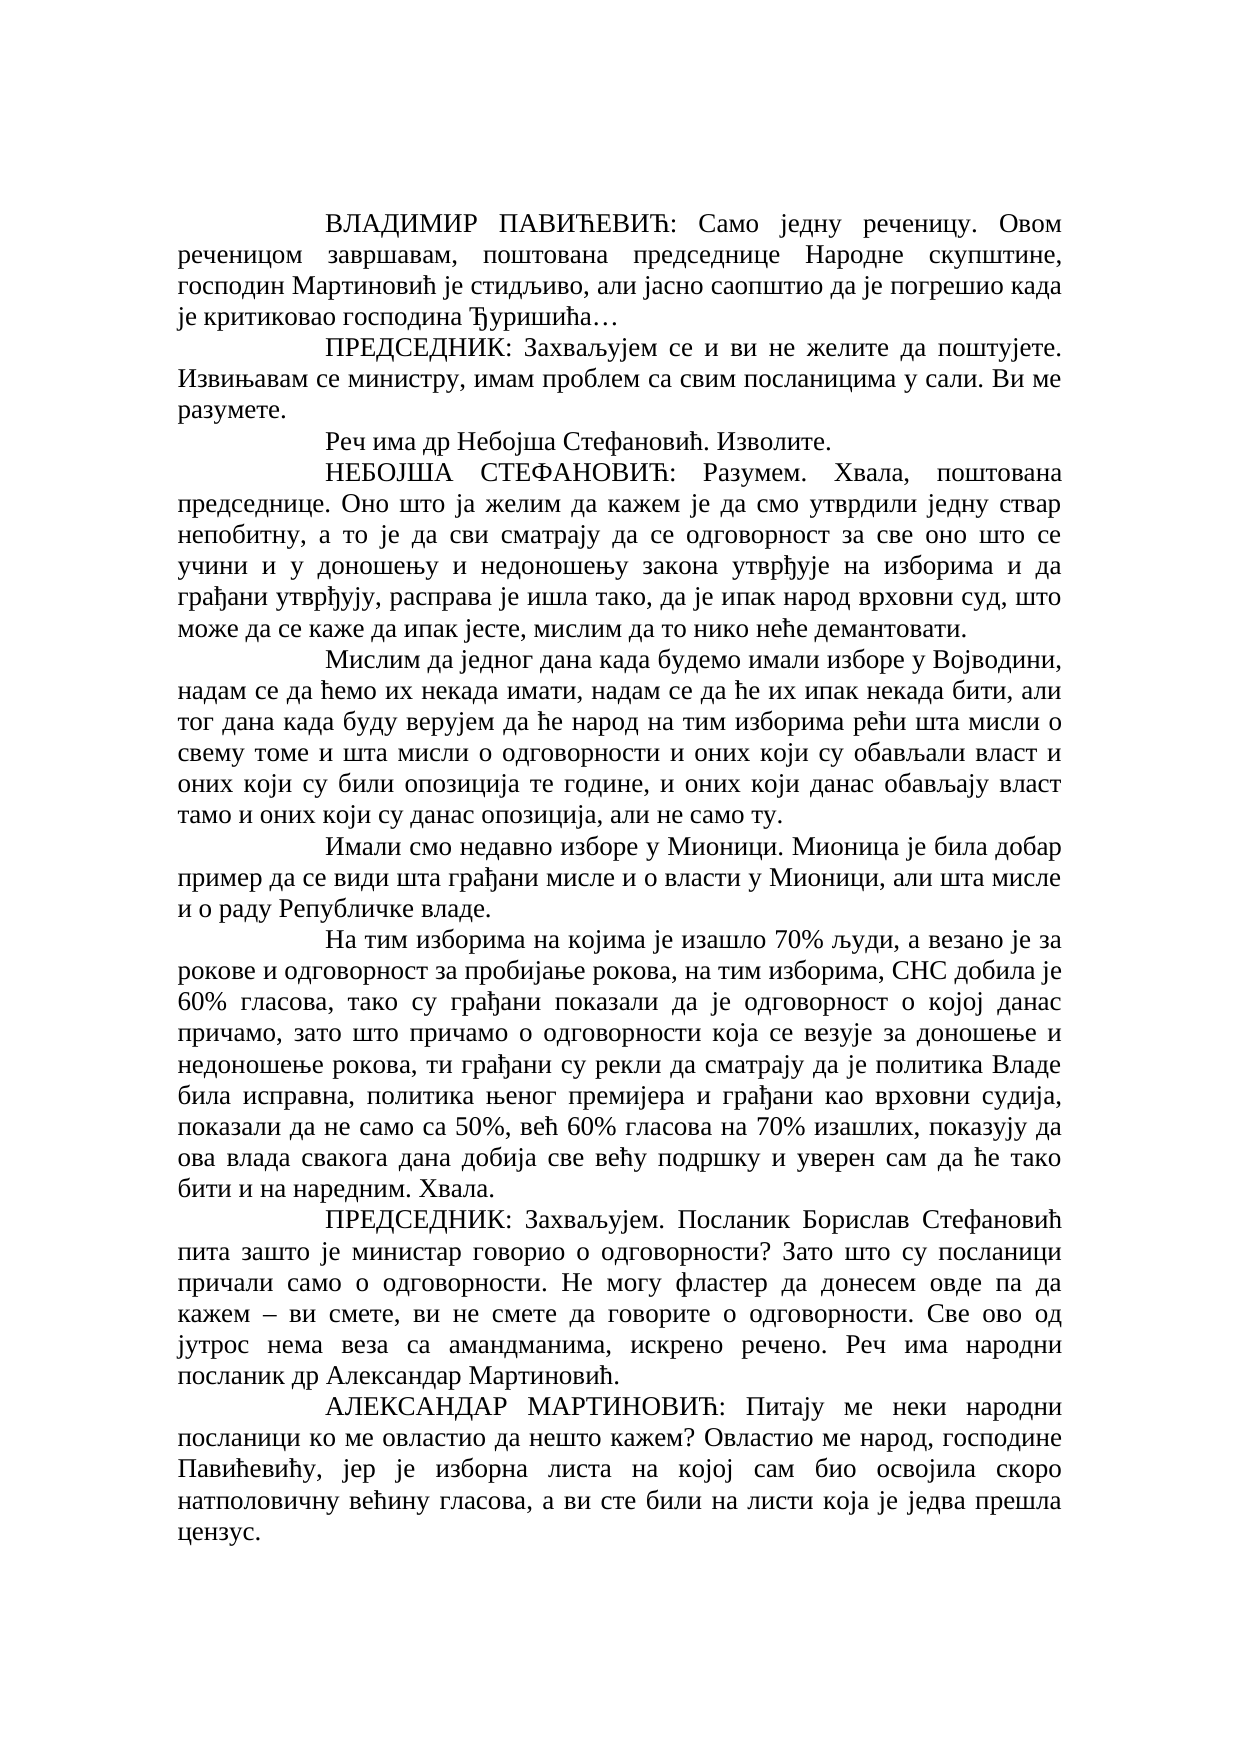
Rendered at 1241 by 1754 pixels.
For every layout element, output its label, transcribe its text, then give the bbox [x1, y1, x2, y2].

text Реч има др Небојша Стефановић. Изволите. [177, 425, 1063, 456]
text ВЛАДИМИР ПАВИЋЕВИЋ: Само једну реченицу. Овом реченицом завршавам, поштована председнице Народне скупштине, господин Мартиновић је стидљиво, али јасно саопштио да је погрешио када је критиковао господина Ђуришића… [177, 207, 1063, 331]
text НЕБОЈША СТЕФАНОВИЋ: Разумем. Хвала, поштована председнице. Оно што ја желим да кажем је да смо утврдили једну ствар непобитну, а то је да сви сматрају да се одговорност за све оно што се учини и у доношењу и недоношењу закона утврђује на изборима и да грађани утврђују, расправа је ишла тако, да је ипак народ врховни суд, што може да се каже да ипак јесте, мислим да то нико неће демантовати. [177, 456, 1063, 643]
text ПРЕДСЕДНИК: Захваљујем. Посланик Борислав Стефановић пита зашто је министар говорио о одговорности? Зато што су посланици причали само о одговорности. Не могу фластер да донесем овде па да кажем – ви смете, ви не смете да говорите о одговорности. Све ово од јутрос нема веза са амандманима, искрено речено. Реч има народни посланик др Александар Мартиновић. [177, 1203, 1063, 1390]
text АЛЕКСАНДАР МАРТИНОВИЋ: Питају ме неки народни посланици ко ме овластио да нешто кажем? Овластио ме народ, господине Павићевићу, јер је изборна листа на којој сам био освојила скоро натполовичну већину гласова, а ви сте били на листи која је једва прешла цензус. [177, 1390, 1063, 1546]
text Мислим да једног дана када будемо имали изборе у Војводини, надам се да ћемо их некада имати, надам се да ће их ипак некада бити, али тог дана када буду верујем да ће народ на тим изборима рећи шта мисли о свему томе и шта мисли о одговорности и оних који су обављали власт и оних који су били опозиција те године, и оних који данас обављају власт тамо и оних који су данас опозиција, али не само ту. [177, 643, 1063, 830]
text На тим изборима на којима је изашло 70% људи, а везано је за рокове и одговорност за пробијање рокова, на тим изборима, СНС добила је 60% гласова, тако су грађани показали да је одговорност о којој данас причамо, зато што причамо о одговорности која се везује за доношење и недоношење рокова, ти грађани су рекли да сматрају да је политика Владе била исправна, политика њеног премијера и грађани као врховни судија, показали да не само са 50%, већ 60% гласова на 70% изашлих, показују да ова влада свакога дана добија све већу подршку и уверен сам да ће тако бити и на наредним. Хвала. [177, 923, 1063, 1203]
text ПРЕДСЕДНИК: Захваљујем се и ви не желите да поштујете. Извињавам се министру, имам проблем са свим посланицима у сали. Ви ме разумете. [177, 331, 1063, 425]
text Имали смо недавно изборе у Мионици. Мионица је била добар пример да се види шта грађани мисле и о власти у Мионици, али шта мисле и о раду Републичке владе. [177, 830, 1063, 923]
